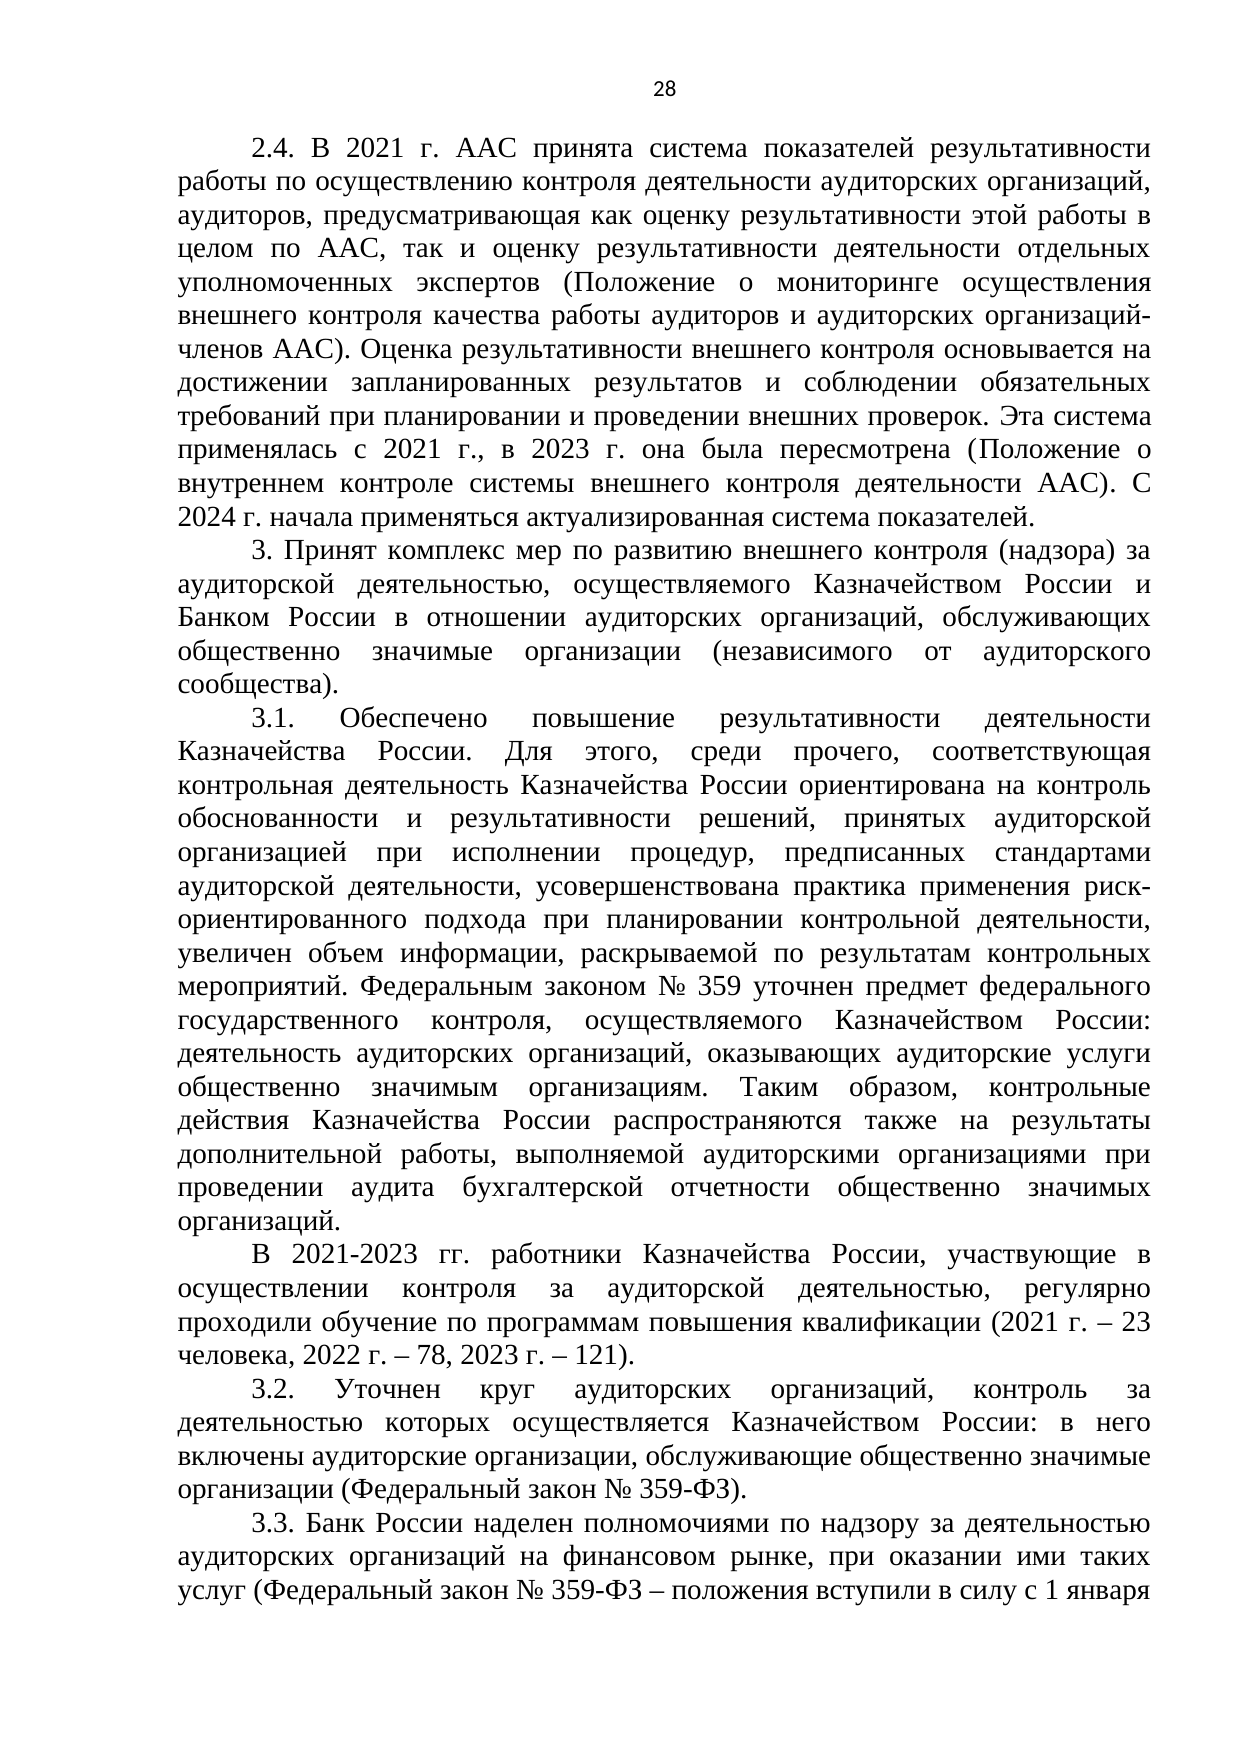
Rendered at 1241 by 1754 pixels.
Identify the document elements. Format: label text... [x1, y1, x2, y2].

text 3. Принят комплекс мер по развитию внешнего контроля (надзора) за аудиторской деятельностью, осуществляемого Казначейством России и Банком России в отношении аудиторских организаций, обслуживающих общественно значимые организации (независимого от аудиторского сообщества). [177, 532, 1152, 700]
text 2.4. В 2021 г. ААС принята система показателей результативности работы по осуществлению контроля деятельности аудиторских организаций, аудиторов, предусматривающая как оценку результативности этой работы в целом по ААС, так и оценку результативности деятельности отдельных уполномоченных экспертов (Положение о мониторинге осуществления внешнего контроля качества работы аудиторов и аудиторских организаций-членов ААС). Оценка результативности внешнего контроля основывается на достижении запланированных результатов и соблюдении обязательных требований при планировании и проведении внешних проверок. Эта система применялась с 2021 г., в 2023 г. она была пересмотрена (Положение о внутреннем контроле системы внешнего контроля деятельности ААС). С 2024 г. начала применяться актуализированная система показателей. [177, 130, 1152, 532]
text В 2021-2023 гг. работники Казначейства России, участвующие в осуществлении контроля за аудиторской деятельностью, регулярно проходили обучение по программам повышения квалификации (2021 г. – 23 человека, 2022 г. – 78, 2023 г. – 121). [177, 1237, 1152, 1371]
text 3.2. Уточнен круг аудиторских организаций, контроль за деятельностью которых осуществляется Казначейством России: в него включены аудиторские организации, обслуживающие общественно значимые организации (Федеральный закон № 359-ФЗ). [177, 1371, 1152, 1505]
text 3.1. Обеспечено повышение результативности деятельности Казначейства России. Для этого, среди прочего, соответствующая контрольная деятельность Казначейства России ориентирована на контроль обоснованности и результативности решений, принятых аудиторской организацией при исполнении процедур, предписанных стандартами аудиторской деятельности, усовершенствована практика применения риск-ориентированного подхода при планировании контрольной деятельности, увеличен объем информации, раскрываемой по результатам контрольных мероприятий. Федеральным законом № 359 уточнен предмет федерального государственного контроля, осуществляемого Казначейством России: деятельность аудиторских организаций, оказывающих аудиторские услуги общественно значимым организациям. Таким образом, контрольные действия Казначейства России распространяются также на результаты дополнительной работы, выполняемой аудиторскими организациями при проведении аудита бухгалтерской отчетности общественно значимых организаций. [177, 700, 1152, 1237]
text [177, 1505, 1152, 1606]
